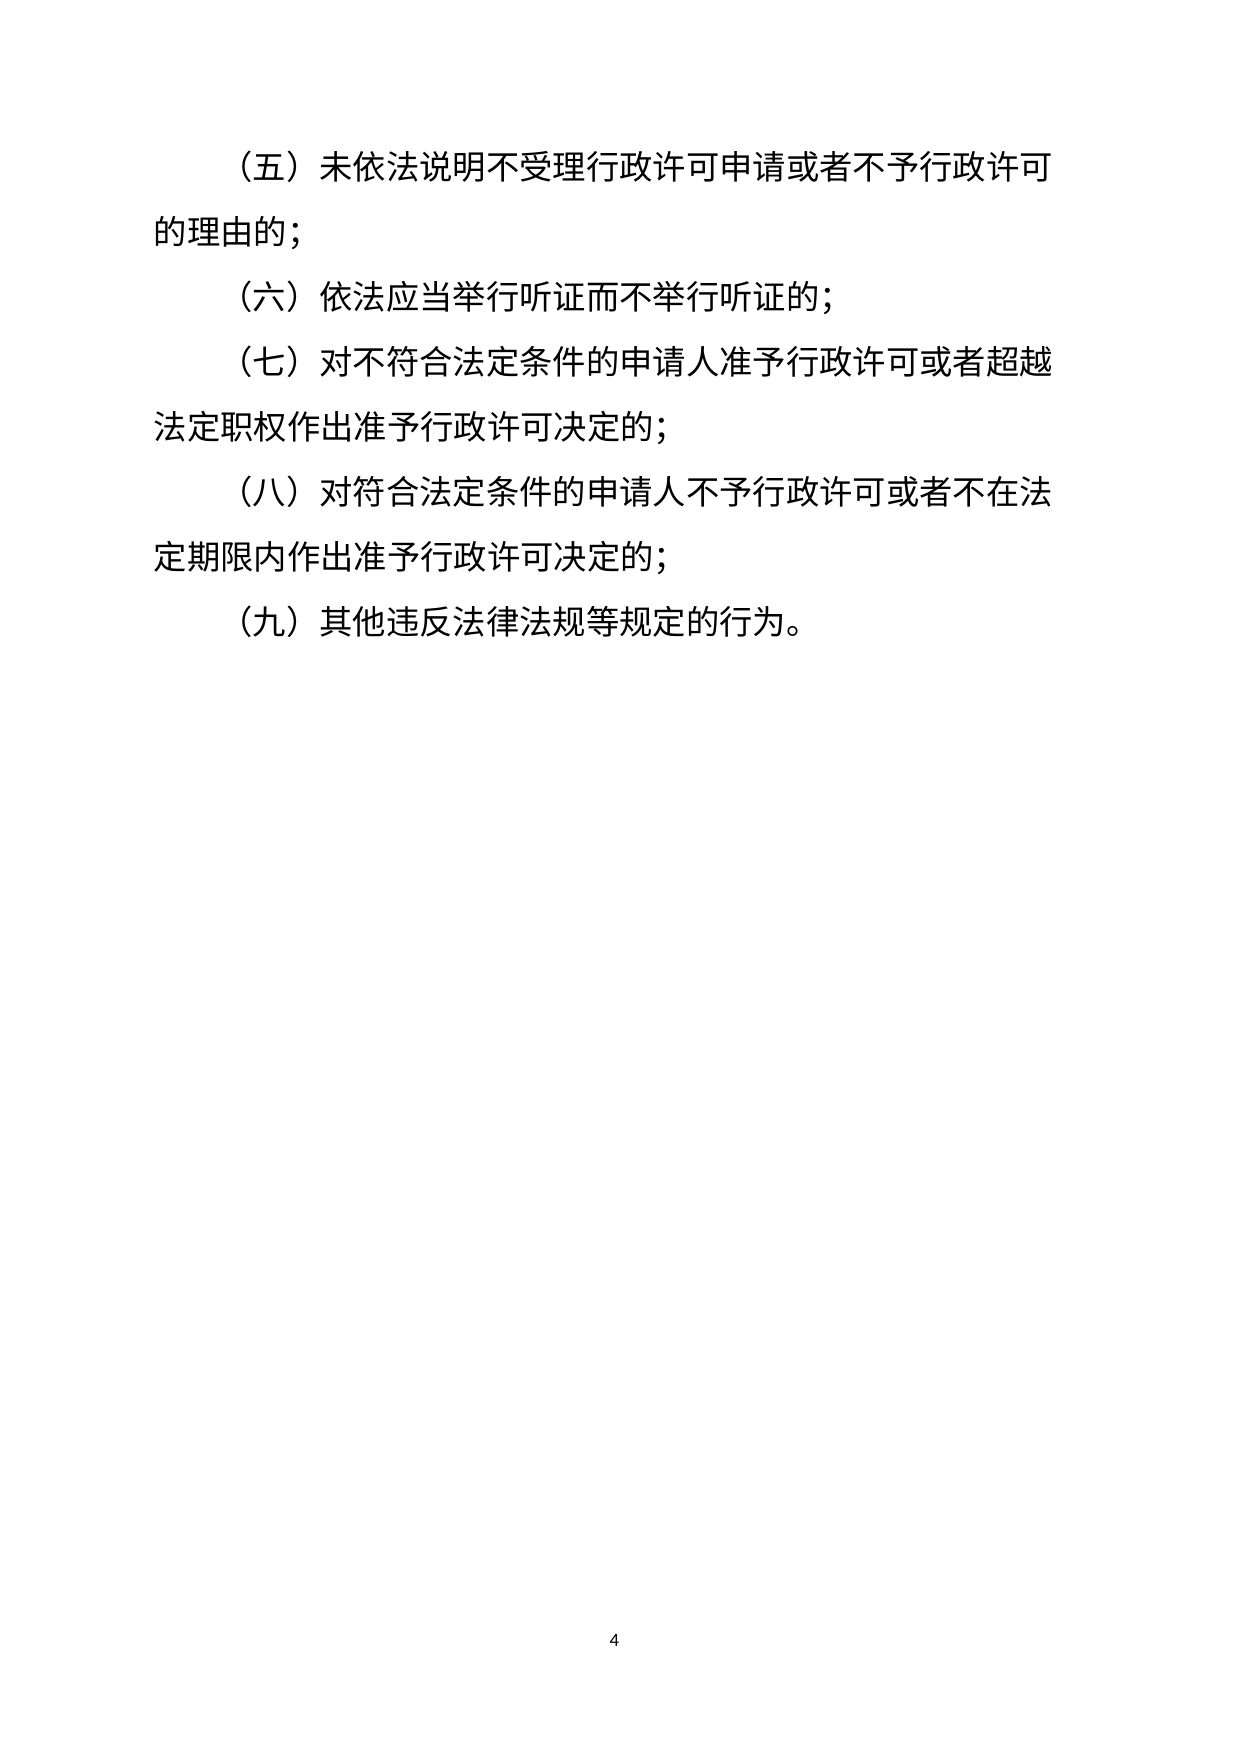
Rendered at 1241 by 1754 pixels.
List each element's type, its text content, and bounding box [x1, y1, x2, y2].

text （八）对符合法定条件的申请人不予行政许可或者不在法定期限内作出准予行政许可决定的； [153, 457, 1075, 587]
text （九）其他违反法律法规等规定的行为。 [153, 587, 1075, 652]
text （五）未依法说明不受理行政许可申请或者不予行政许可的理由的； [153, 132, 1075, 262]
text （七）对不符合法定条件的申请人准予行政许可或者超越法定职权作出准予行政许可决定的； [153, 327, 1075, 457]
text （六）依法应当举行听证而不举行听证的； [153, 262, 1075, 327]
